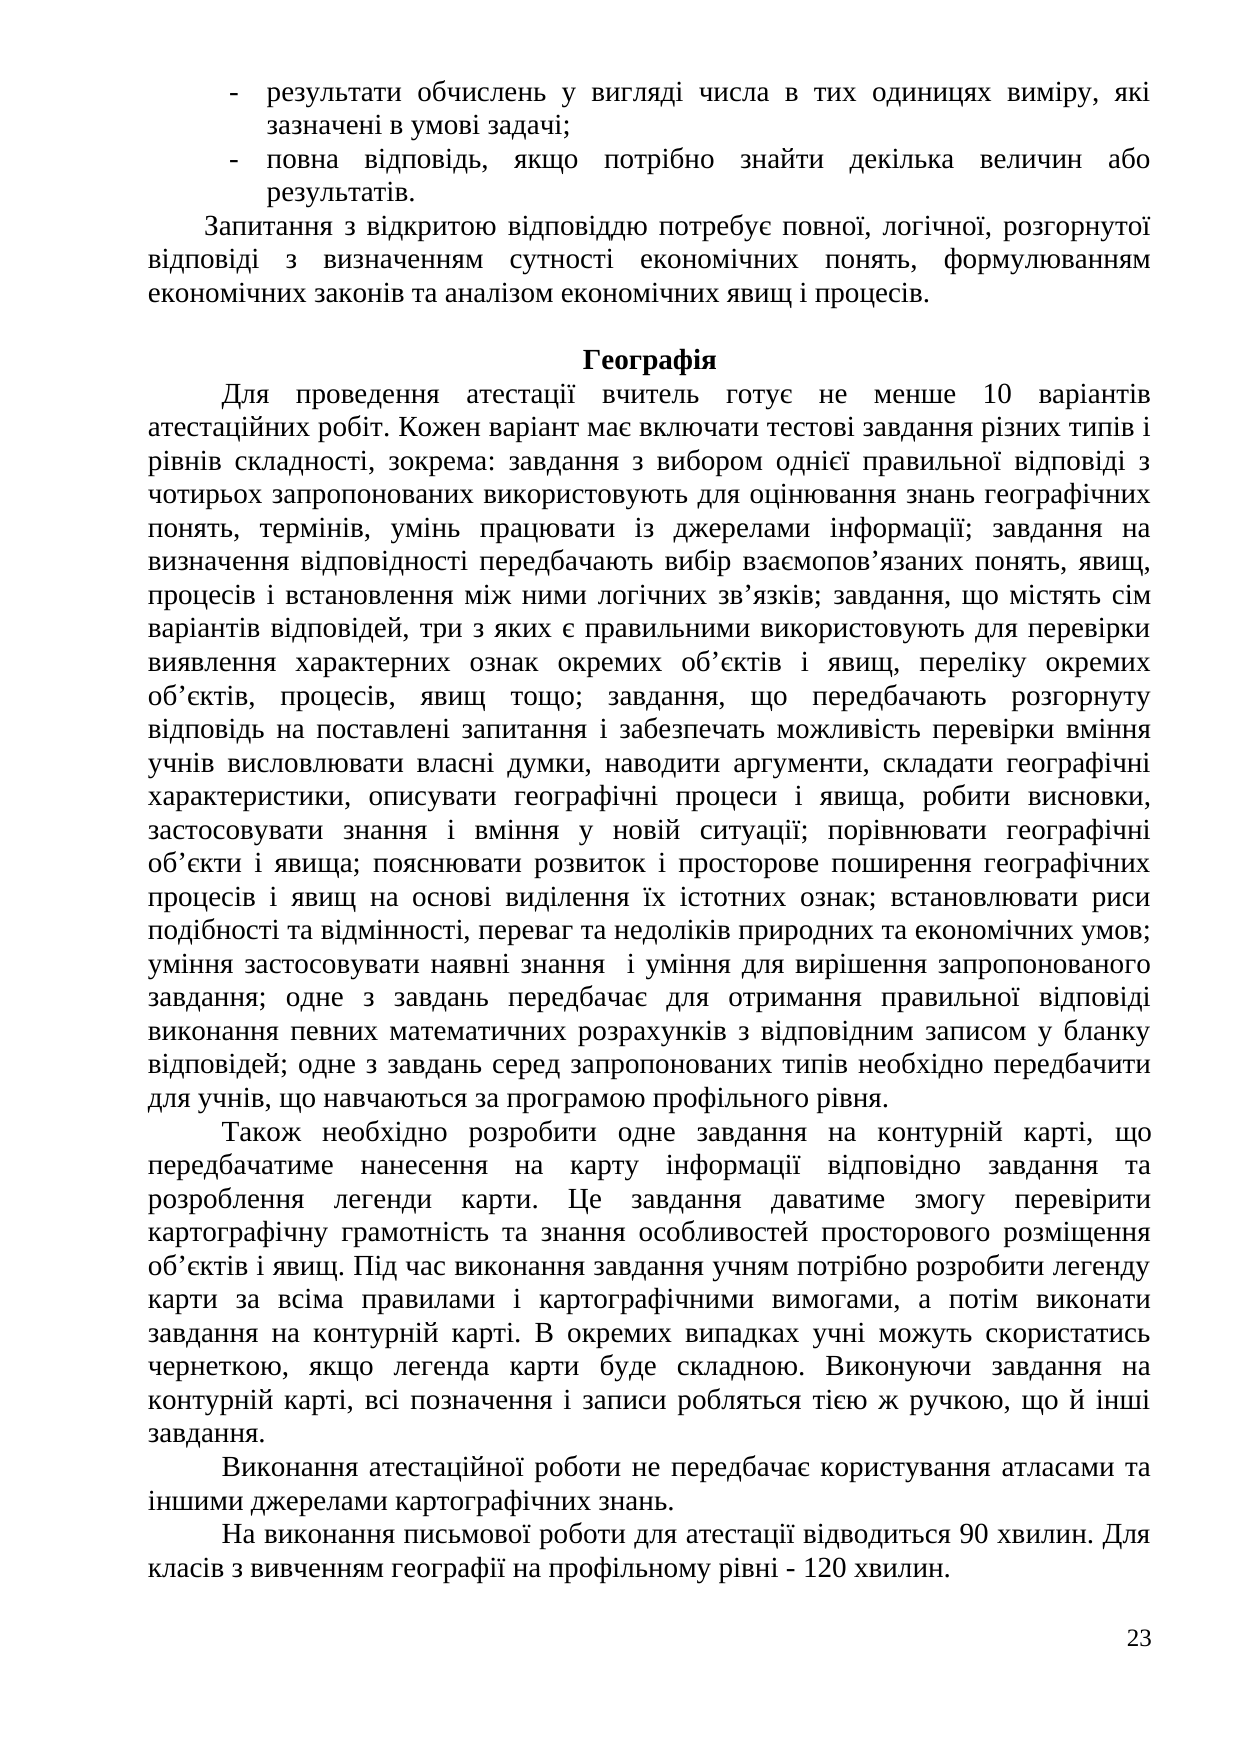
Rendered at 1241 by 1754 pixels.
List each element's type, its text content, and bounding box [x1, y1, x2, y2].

text Для проведення атестації вчитель готує не менше 10 варіантів атестаційних робіт. Кожен варіант має включати тестові завдання різних типів і рівнів складності, зокрема: завдання з вибором однієї правильної відповіді з чотирьох запропонованих використовують для оцінювання знань географічних понять, термінів, умінь працювати із джерелами інформації; завдання на визначення відповідності передбачають вибір взаємопов’язаних понять, явищ, процесів і встановлення між ними логічних зв’язків; завдання, що містять сім варіантів відповідей, три з яких є правильними використовують для перевірки виявлення характерних ознак окремих об’єктів і явищ, переліку окремих об’єктів, процесів, явищ тощо; завдання, що передбачають розгорнуту відповідь на поставлені запитання і забезпечать можливість перевірки вміння учнів висловлювати власні думки, наводити аргументи, складати географічні характеристики, описувати географічні процеси і явища, робити висновки, застосовувати знання і вміння у новій ситуації; порівнювати географічні об’єкти і явища; пояснювати розвиток і просторове поширення географічних процесів і явищ на основі виділення їх істотних ознак; встановлювати риси подібності та відмінності, переваг та недоліків природних та економічних умов; уміння застосовувати наявні знання і уміння для вирішення запропонованого завдання; одне з завдань передбачає для отримання правильної відповіді виконання певних математичних розрахунків з відповідним записом у бланку відповідей; одне з завдань серед запропонованих типів необхідно передбачити для учнів, що навчаються за програмою профільного рівня. [148, 376, 1152, 1114]
text Запитання з відкритою відповіддю потребує повної, логічної, розгорнутої відповіді з визначенням сутності економічних понять, формулюванням економічних законів та аналізом економічних явищ і процесів. [148, 208, 1152, 309]
text На виконання письмової роботи для атестації відводиться 90 хвилин. Для класів з вивченням географії на профільному рівні - 120 хвилин. [148, 1516, 1152, 1583]
list повна відповідь, якщо потрібно знайти декілька величин або результатів. [229, 141, 1152, 208]
text Також необхідно розробити одне завдання на контурній карті, що передбачатиме нанесення на карту інформації відповідно завдання та розроблення легенди карти. Це завдання даватиме змогу перевірити картографічну грамотність та знання особливостей просторового розміщення об’єктів і явищ. Під час виконання завдання учням потрібно розробити легенду карти за всіма правилами і картографічними вимогами, а потім виконати завдання на контурній карті. В окремих випадках учні можуть скористатись чернеткою, якщо легенда карти буде складною. Виконуючи завдання на контурній карті, всі позначення і записи робляться тією ж ручкою, що й інші завдання. [148, 1114, 1152, 1449]
text Географія [148, 342, 1152, 376]
text Виконання атестаційної роботи не передбачає користування атласами та іншими джерелами картографічних знань. [148, 1449, 1152, 1516]
list результати обчислень у вигляді числа в тих одиницях виміру, які зазначені в умові задачі; [229, 74, 1152, 141]
